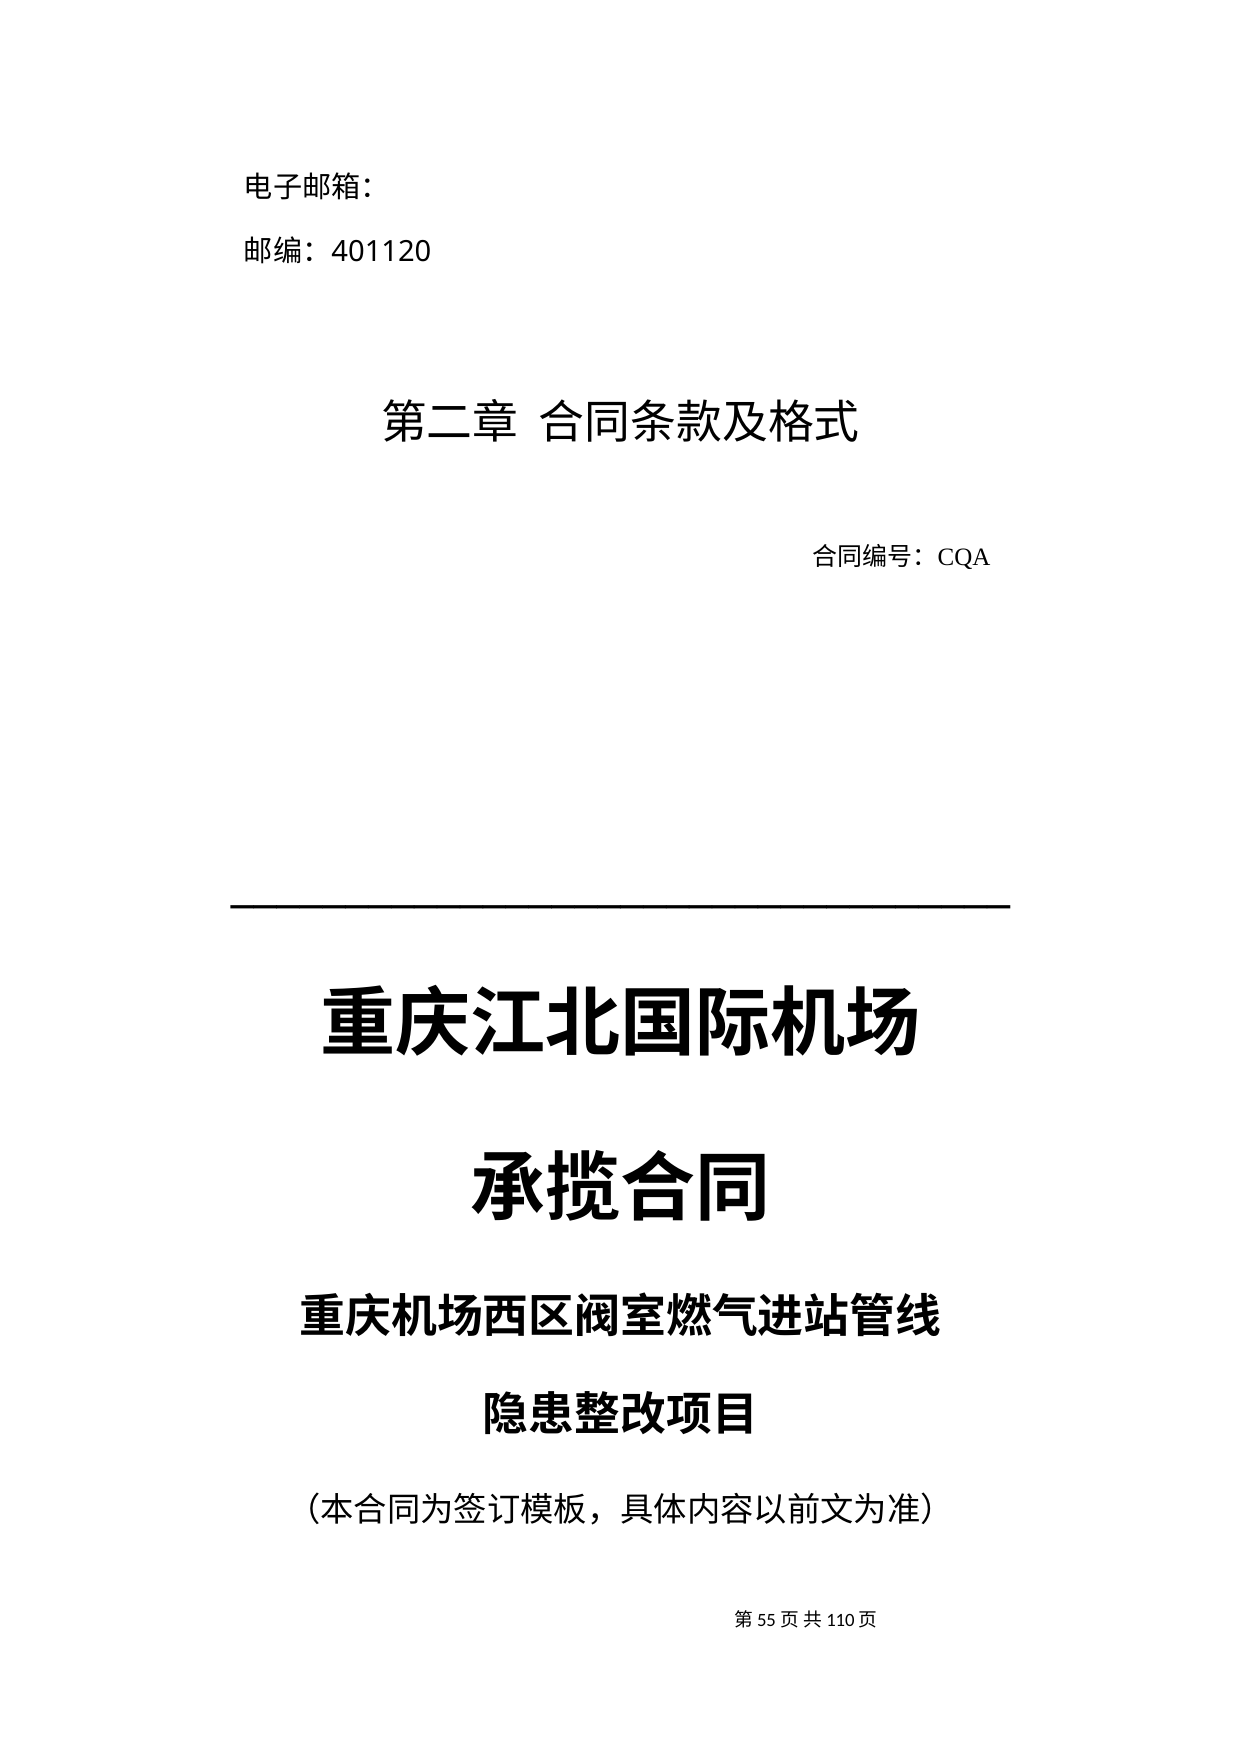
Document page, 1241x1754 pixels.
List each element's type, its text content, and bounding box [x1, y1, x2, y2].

text 承揽合同 [187, 1114, 1053, 1250]
text 邮编：401120 [187, 227, 1053, 270]
text 第二章 合同条款及格式 [187, 384, 1053, 452]
text 合同编号：CQA [187, 520, 990, 588]
text 重庆机场西区阀室燃气进站管线 [187, 1279, 1053, 1347]
text 重庆江北国际机场 [187, 949, 1053, 1085]
text 隐患整改项目 [187, 1376, 1053, 1444]
text __________________________________ [187, 852, 1053, 920]
text 电子邮箱： [187, 164, 1053, 206]
text （本合同为签订模板，具体内容以前文为准） [187, 1473, 1053, 1541]
